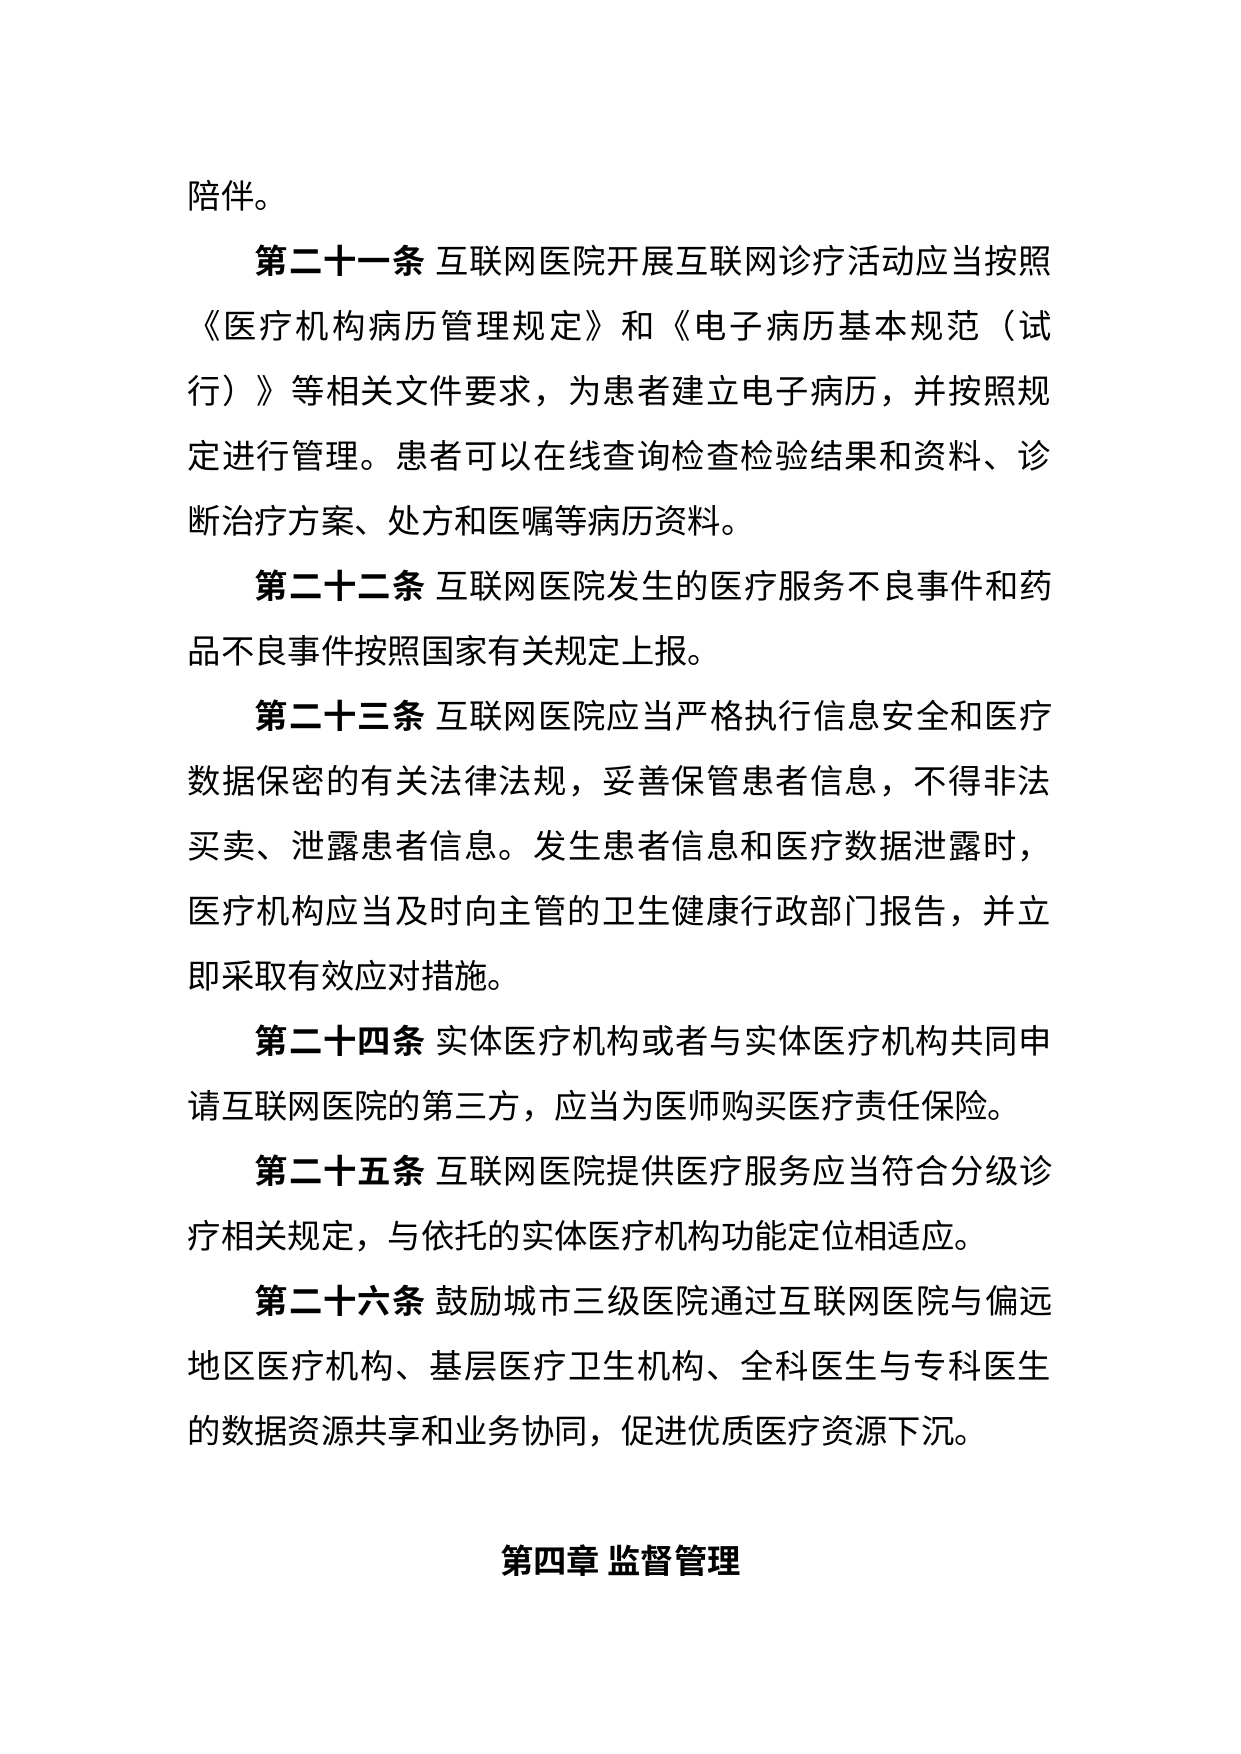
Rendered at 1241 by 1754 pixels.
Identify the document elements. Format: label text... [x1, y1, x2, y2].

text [187, 162, 1053, 227]
text 第二十五条 互联网医院提供医疗服务应当符合分级诊疗相关规定，与依托的实体医疗机构功能定位相适应。 [187, 1137, 1053, 1267]
text 第二十二条 互联网医院发生的医疗服务不良事件和药品不良事件按照国家有关规定上报。 [187, 552, 1053, 682]
text 第二十三条 互联网医院应当严格执行信息安全和医疗数据保密的有关法律法规，妥善保管患者信息，不得非法买卖、泄露患者信息。发生患者信息和医疗数据泄露时，医疗机构应当及时向主管的卫生健康行政部门报告，并立即采取有效应对措施。 [187, 682, 1053, 1007]
text 第二十一条 互联网医院开展互联网诊疗活动应当按照《医疗机构病历管理规定》和《电子病历基本规范（试行）》等相关文件要求，为患者建立电子病历，并按照规定进行管理。患者可以在线查询检查检验结果和资料、诊断治疗方案、处方和医嘱等病历资料。 [187, 227, 1053, 552]
text 第四章 监督管理 [187, 1527, 1053, 1592]
text 第二十六条 鼓励城市三级医院通过互联网医院与偏远地区医疗机构、基层医疗卫生机构、全科医生与专科医生的数据资源共享和业务协同，促进优质医疗资源下沉。 [187, 1267, 1053, 1462]
text 第二十四条 实体医疗机构或者与实体医疗机构共同申请互联网医院的第三方，应当为医师购买医疗责任保险。 [187, 1007, 1053, 1137]
